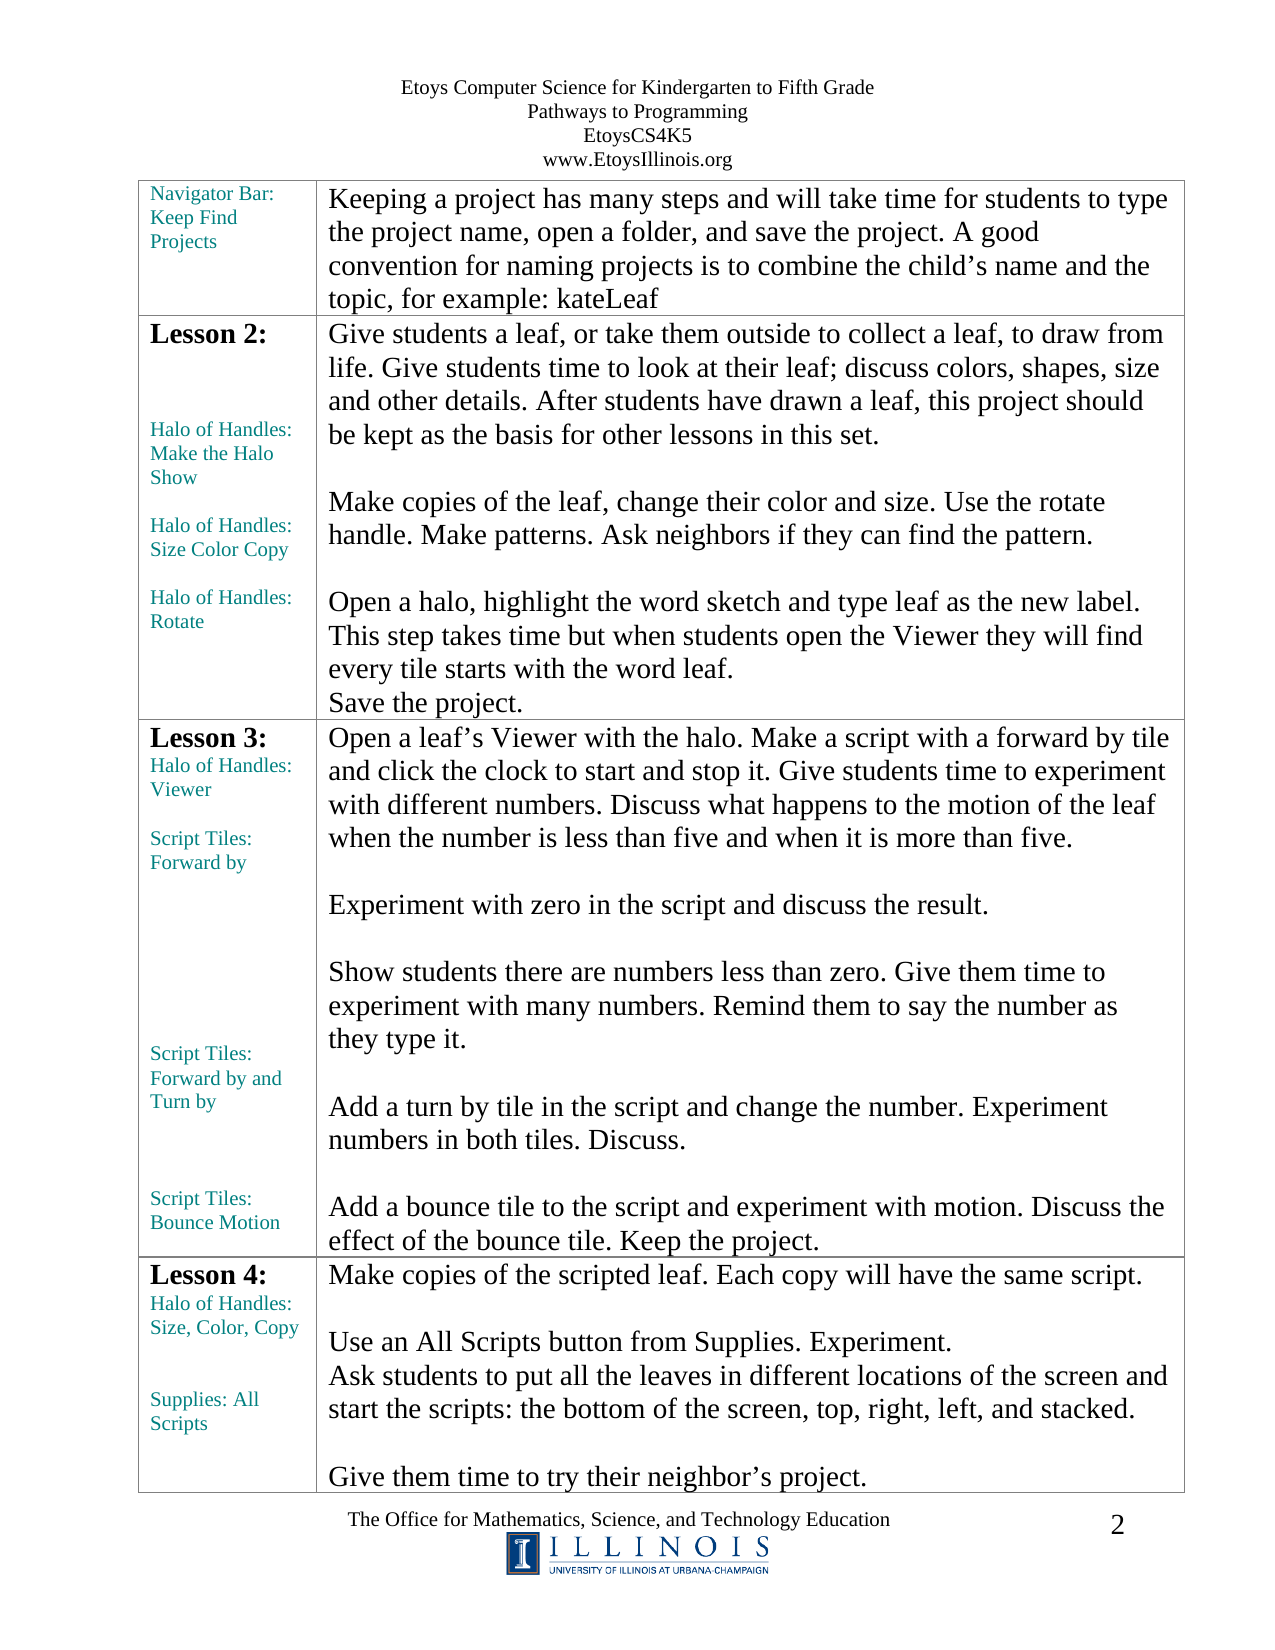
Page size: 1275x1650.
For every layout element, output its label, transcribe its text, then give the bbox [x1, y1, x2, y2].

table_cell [317, 181, 1184, 315]
table_cell Lesson 4: Halo of Handles: Size, Color, Copy Supplies: All Scripts [139, 1258, 316, 1492]
table_cell Make copies of the scripted leaf. Each copy will have the same script. Use an All Scripts button from Supplies. Experiment. Ask students to put all the leaves in different locations of the screen and start the scripts: the bottom of the screen, top, right, left, and stacked. Give them time to try their neighbor’s project. [317, 1258, 1184, 1492]
table_cell Open a leaf’s Viewer with the halo. Make a script with a forward by tile and click the clock to start and stop it. Give students time to experiment with different numbers. Discuss what happens to the motion of the leaf when the number is less than five and when it is more than five. Experiment with zero in the script and discuss the result. Show students there are numbers less than zero. Give them time to experiment with many numbers. Remind them to say the number as they type it. Add a turn by tile in the script and change the number. Experiment numbers in both tiles. Discuss. Add a bounce tile to the script and experiment with motion. Discuss the effect of the bounce tile. Keep the project. [317, 720, 1184, 1256]
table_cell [139, 181, 316, 315]
table_cell Lesson 3: Halo of Handles: Viewer Script Tiles: Forward by Script Tiles: Forward by and Turn by Script Tiles: Bounce Motion [139, 720, 316, 1256]
table_cell Lesson 2: Halo of Handles: Make the Halo Show Halo of Handles: Size Color Copy Halo of Handles: Rotate [139, 316, 316, 719]
picture [506, 1531, 769, 1575]
table_cell Give students a leaf, or take them outside to collect a leaf, to draw from life. Give students time to look at their leaf; discuss colors, shapes, size and other details. After students have drawn a leaf, this project should be kept as the basis for other lessons in this set. Make copies of the leaf, change their color and size. Use the rotate handle. Make patterns. Ask neighbors if they can find the pattern. Open a halo, highlight the word sketch and type leaf as the new label. This step takes time but when students open the Viewer they will find every tile starts with the word leaf. Save the project. [317, 316, 1184, 719]
